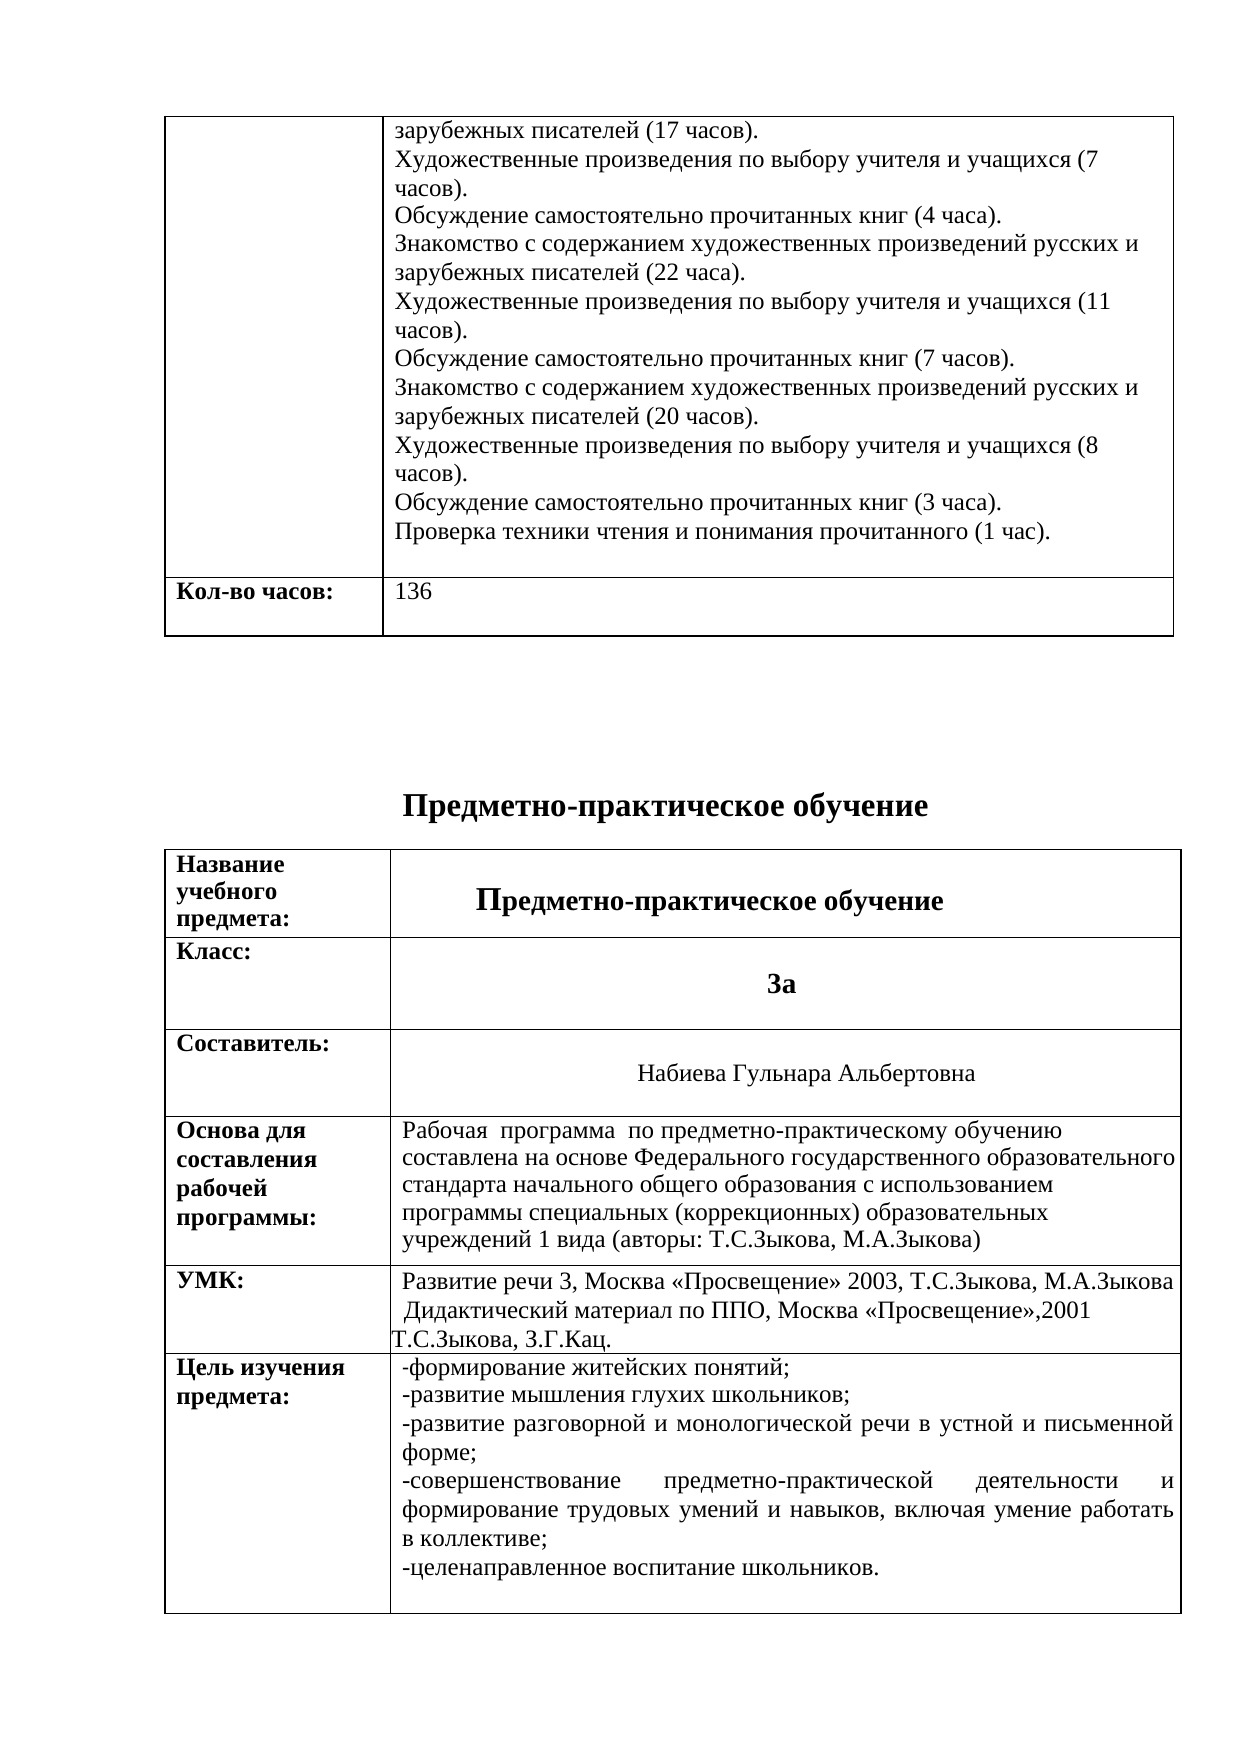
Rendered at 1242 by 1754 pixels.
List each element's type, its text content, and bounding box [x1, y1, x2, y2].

table_header Предметно-практическое обучение [391, 850, 1180, 937]
table_cell Цель изучения предмета: [166, 1354, 390, 1613]
table_cell Составитель: [166, 1030, 390, 1116]
table_cell Набиева Гульнара Альбертовна [391, 1030, 1180, 1116]
table_cell Рабочая программа по предметно-практическому обучению составлена на основе Федерального государственного образовательного стандарта начального общего образования с использованием программы специальных (коррекционных) образовательных учреждений 1 вида (авторы: Т.С.Зыкова, М.А.Зыкова) [391, 1117, 1180, 1265]
table_cell Кол-во часов: [166, 578, 382, 635]
table_cell УМК: [166, 1266, 390, 1352]
table_cell 136 [384, 578, 1173, 635]
table_cell Основа для составления рабочей программы: [166, 1117, 390, 1265]
text Предметно-практическое обучение [387, 785, 943, 823]
table_cell Развитие речи 3, Москва «Просвещение» 2003, Т.С.Зыкова, М.А.Зыкова Дидактический материал по ППО, Москва «Просвещение»,2001 Т.С.Зыкова, З.Г.Кац. [391, 1266, 1180, 1352]
table_cell -формирование житейских понятий; -развитие мышления глухих школьников; -развитие разговорной и монологической речи в устной и письменной форме; -совершенствование предметно-практической деятельности и формирование трудовых умений и навыков, включая умение работать в коллективе; -целенаправленное воспитание школьников. [391, 1354, 1180, 1613]
table_header зарубежных писателей (17 часов). Художественные произведения по выбору учителя и учащихся (7 часов). Обсуждение самостоятельно прочитанных книг (4 часа). Знакомство с содержанием художественных произведений русских и зарубежных писателей (22 часа). Художественные произведения по выбору учителя и учащихся (11 часов). Обсуждение самостоятельно прочитанных книг (7 часов). Знакомство с содержанием художественных произведений русских и зарубежных писателей (20 часов). Художественные произведения по выбору учителя и учащихся (8 часов). Обсуждение самостоятельно прочитанных книг (3 часа). Проверка техники чтения и понимания прочитанного (1 час). [384, 117, 1173, 577]
table_header Название учебного предмета: [166, 850, 390, 937]
table_header [166, 117, 382, 577]
table_cell Класс: [166, 938, 390, 1028]
table_cell 3а [391, 938, 1180, 1028]
